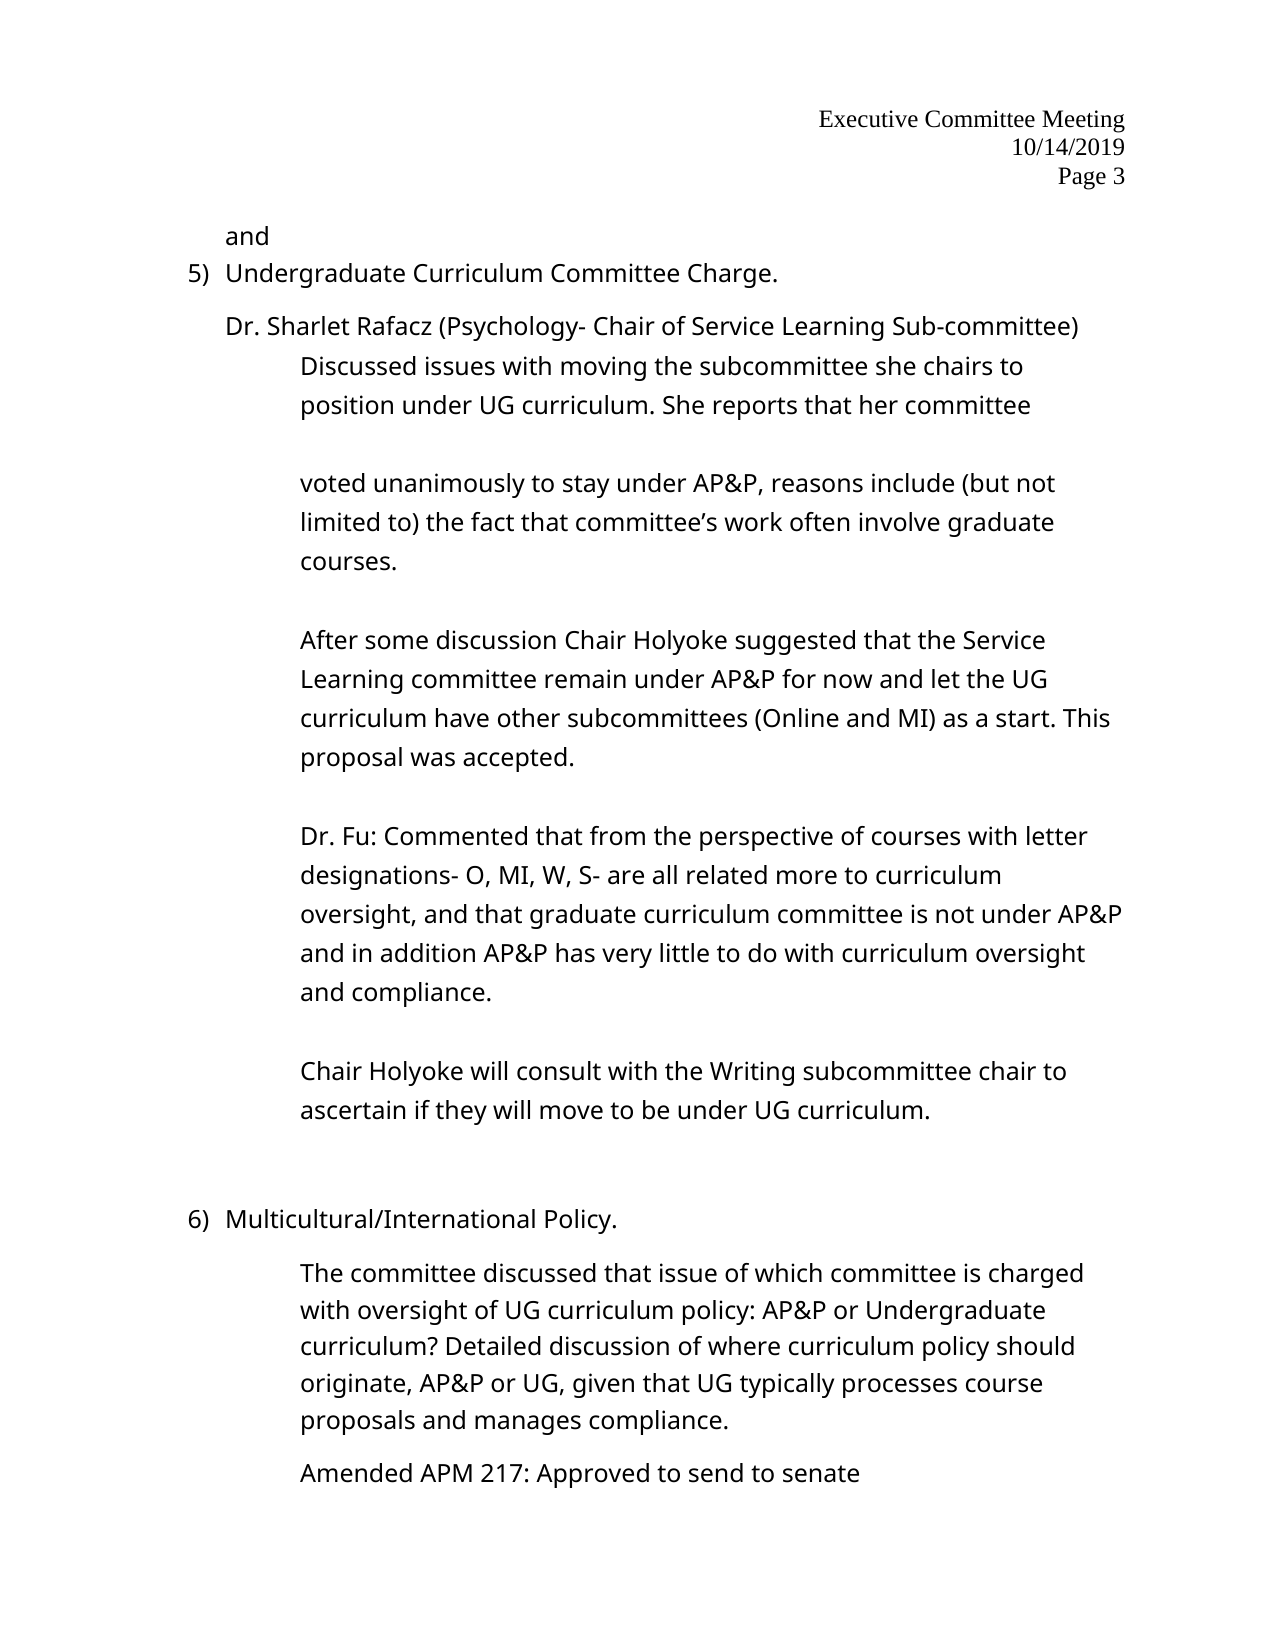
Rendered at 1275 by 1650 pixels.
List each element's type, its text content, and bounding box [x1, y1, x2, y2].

text Discussed issues with moving the subcommittee she chairs to position under UG curriculum. She reports that her committee [300, 348, 1125, 421]
text Dr. Sharlet Rafacz (Psychology- Chair of Service Learning Sub-committee) [225, 309, 1125, 343]
text After some discussion Chair Holyoke suggested that the Service Learning committee remain under AP&P for now and let the UG curriculum have other subcommittees (Online and MI) as a start. This proposal was accepted. [300, 622, 1125, 774]
text Dr. Fu: Commented that from the perspective of courses with letter designations- O, MI, W, S- are all related more to curriculum oversight, and that graduate curriculum committee is not under AP&P and in addition AP&P has very little to do with curriculum oversight and compliance. [300, 818, 1125, 1009]
text The committee discussed that issue of which committee is charged with oversight of UG curriculum policy: AP&P or Undergraduate curriculum? Detailed discussion of where curriculum policy should originate, AP&P or UG, given that UG typically processes course proposals and manages compliance. [300, 1256, 1125, 1437]
text Chair Holyoke will consult with the Writing subcommittee chair to ascertain if they will move to be under UG curriculum. [300, 1053, 1125, 1126]
list Multicultural/International Policy. [187, 1202, 1125, 1236]
text voted unanimously to stay under AP&P, reasons include (but not limited to) the fact that committee’s work often involve graduate courses. [300, 466, 1125, 578]
list Undergraduate Curriculum Committee Charge. [187, 256, 1125, 289]
list and [225, 219, 1125, 253]
text Amended APM 217: Approved to send to senate [300, 1456, 1125, 1490]
